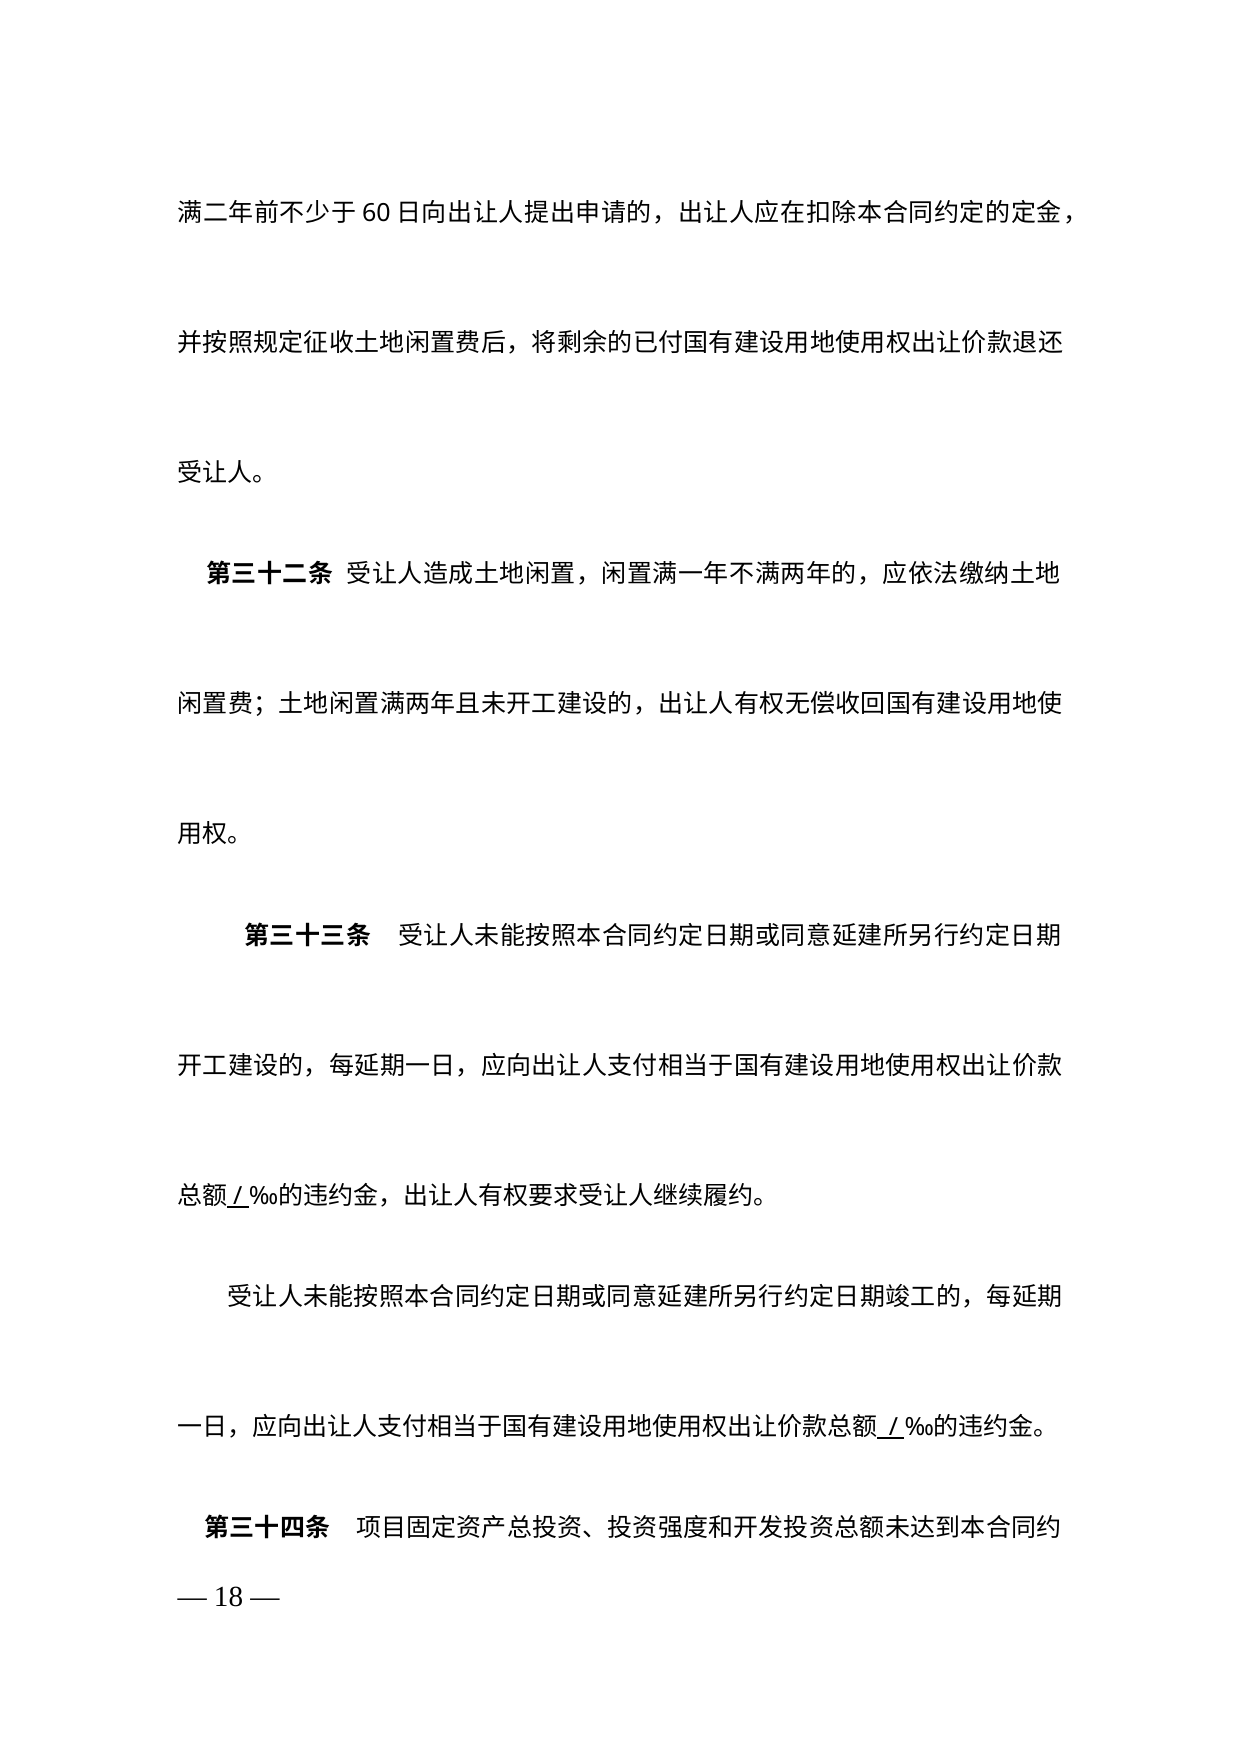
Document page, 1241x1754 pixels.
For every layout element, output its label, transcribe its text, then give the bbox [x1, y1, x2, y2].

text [177, 178, 1063, 503]
text 受让人未能按照本合同约定日期或同意延建所另行约定日期竣工的，每延期一日，应向出让人支付相当于国有建设用地使用权出让价款总额 / ‰的违约金。 [177, 1262, 1063, 1457]
text 第三十三条 受让人未能按照本合同约定日期或同意延建所另行约定日期开工建设的，每延期一日，应向出让人支付相当于国有建设用地使用权出让价款总额 / ‰的违约金，出让人有权要求受让人继续履约。 [177, 901, 1063, 1226]
text 第三十二条 受让人造成土地闲置，闲置满一年不满两年的，应依法缴纳土地闲置费；土地闲置满两年且未开工建设的，出让人有权无偿收回国有建设用地使用权。 [177, 539, 1063, 864]
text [177, 1493, 1063, 1558]
